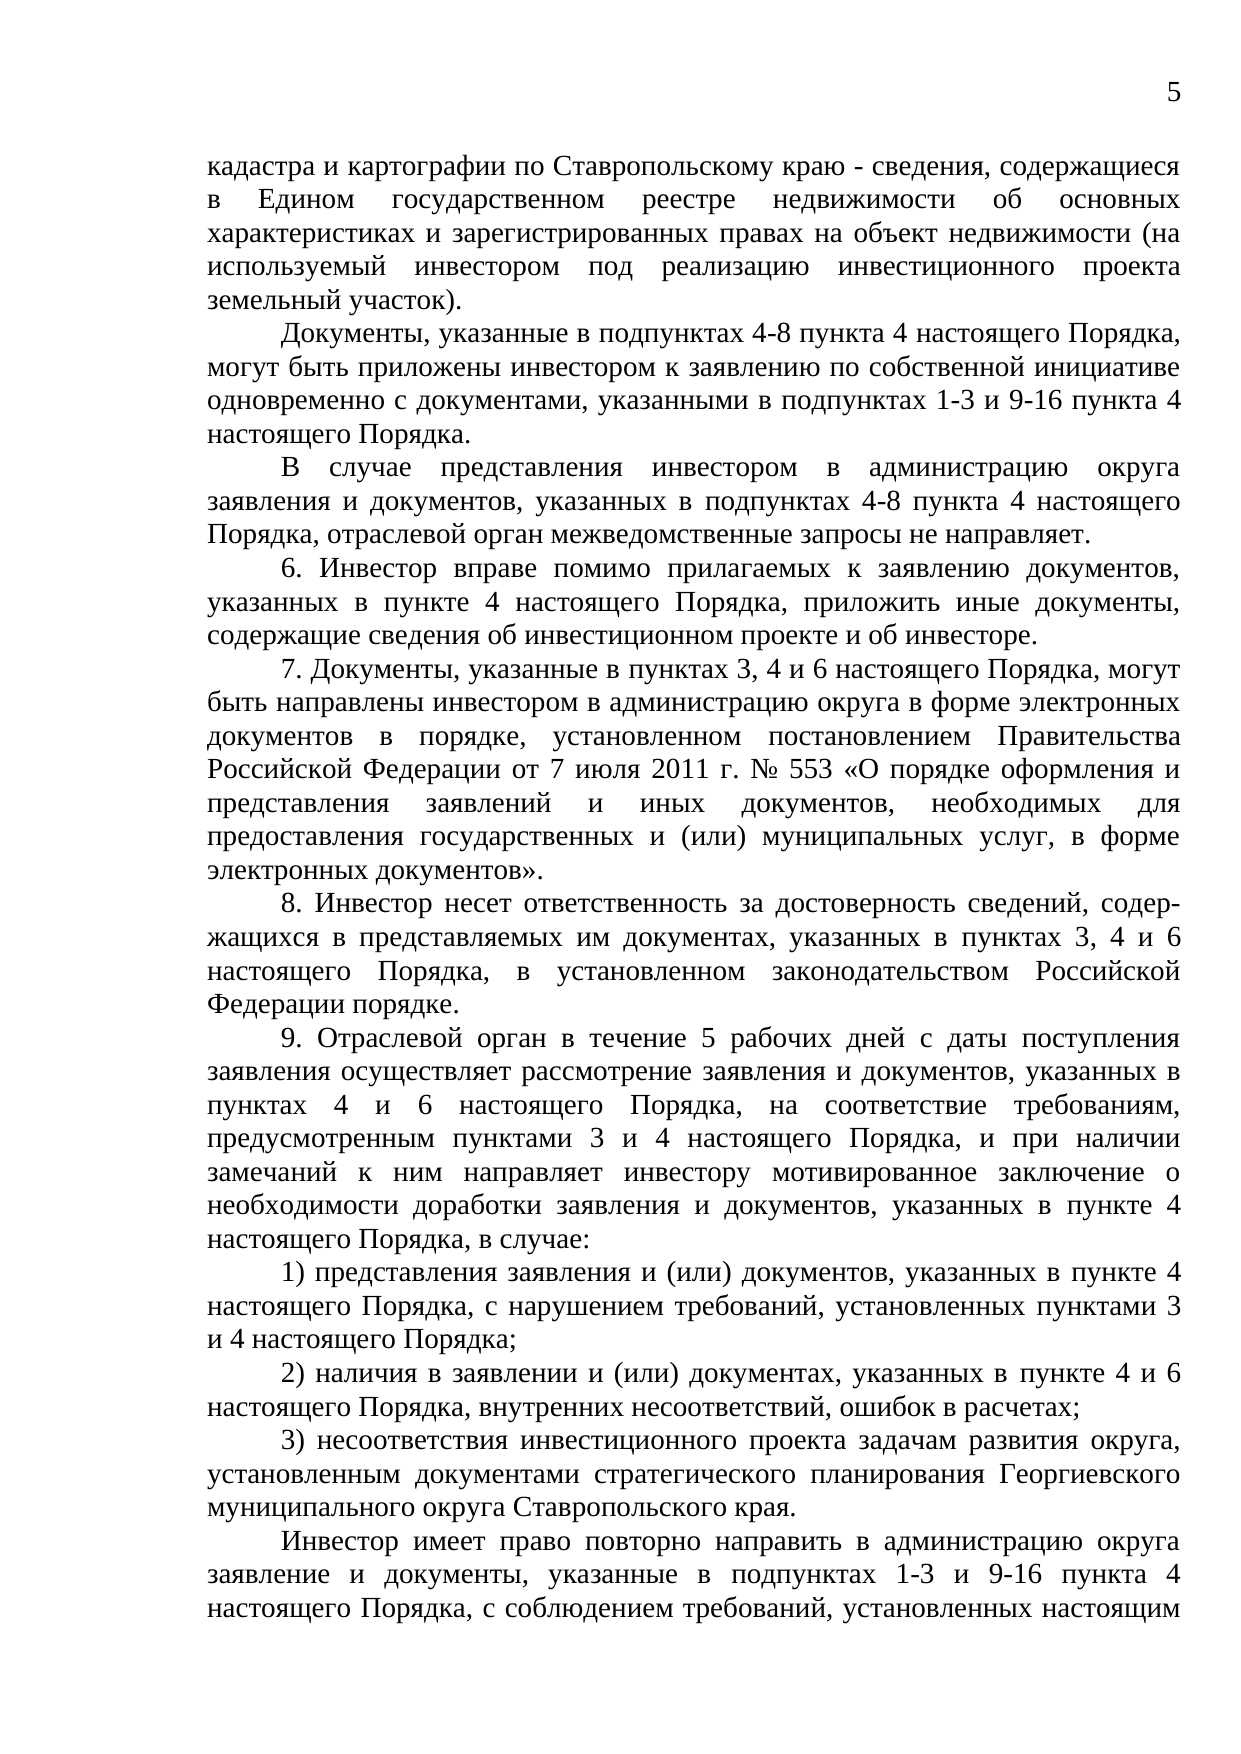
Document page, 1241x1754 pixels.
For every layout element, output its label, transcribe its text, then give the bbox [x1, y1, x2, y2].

text Документы, указанные в подпунктах 4-8 пункта 4 настоящего Порядка, могут быть приложены инвестором к заявлению по собственной инициативе одновременно с документами, указанными в подпунктах 1-3 и 9-16 пункта 4 настоящего Порядка. [207, 315, 1181, 449]
text В случае представления инвестором в администрацию округа заявления и документов, указанных в подпунктах 4-8 пункта 4 настоящего Порядка, отраслевой орган межведомственные запросы не направляет. [207, 449, 1181, 550]
text 1) представления заявления и (или) документов, указанных в пункте 4 настоящего Порядка, с нарушением требований, установленных пунктами 3 и 4 настоящего Порядка; [207, 1254, 1181, 1355]
text 2) наличия в заявлении и (или) документах, указанных в пункте 4 и 6 настоящего Порядка, внутренних несоответствий, ошибок в расчетах; [207, 1355, 1181, 1422]
text 6. Инвестор вправе помимо прилагаемых к заявлению документов, указанных в пункте 4 настоящего Порядка, приложить иные документы, содержащие сведения об инвестиционном проекте и об инвесторе. [207, 550, 1181, 651]
text 8. Инвестор несет ответственность за достоверность сведений, содер-жащихся в представляемых им документах, указанных в пунктах 3, 4 и 6 настоящего Порядка, в установленном законодательством Российской Федерации порядке. [207, 886, 1181, 1020]
text 3) несоответствия инвестиционного проекта задачам развития округа, установленным документами стратегического планирования Георгиевского муниципального округа Ставропольского края. [207, 1422, 1181, 1523]
text 7. Документы, указанные в пунктах 3, 4 и 6 настоящего Порядка, могут быть направлены инвестором в администрацию округа в форме электронных документов в порядке, установленном постановлением Правительства Российской Федерации от 7 июля 2011 г. № 553 «О порядке оформления и представления заявлений и иных документов, необходимых для предоставления государственных и (или) муниципальных услуг, в форме электронных документов». [207, 651, 1181, 886]
text 9. Отраслевой орган в течение 5 рабочих дней с даты поступления заявления осуществляет рассмотрение заявления и документов, указанных в пунктах 4 и 6 настоящего Порядка, на соответствие требованиям, предусмотренным пунктами 3 и 4 настоящего Порядка, и при наличии замечаний к ним направляет инвестору мотивированное заключение о необходимости доработки заявления и документов, указанных в пункте 4 настоящего Порядка, в случае: [207, 1020, 1181, 1254]
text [207, 1523, 1181, 1623]
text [207, 148, 1181, 315]
